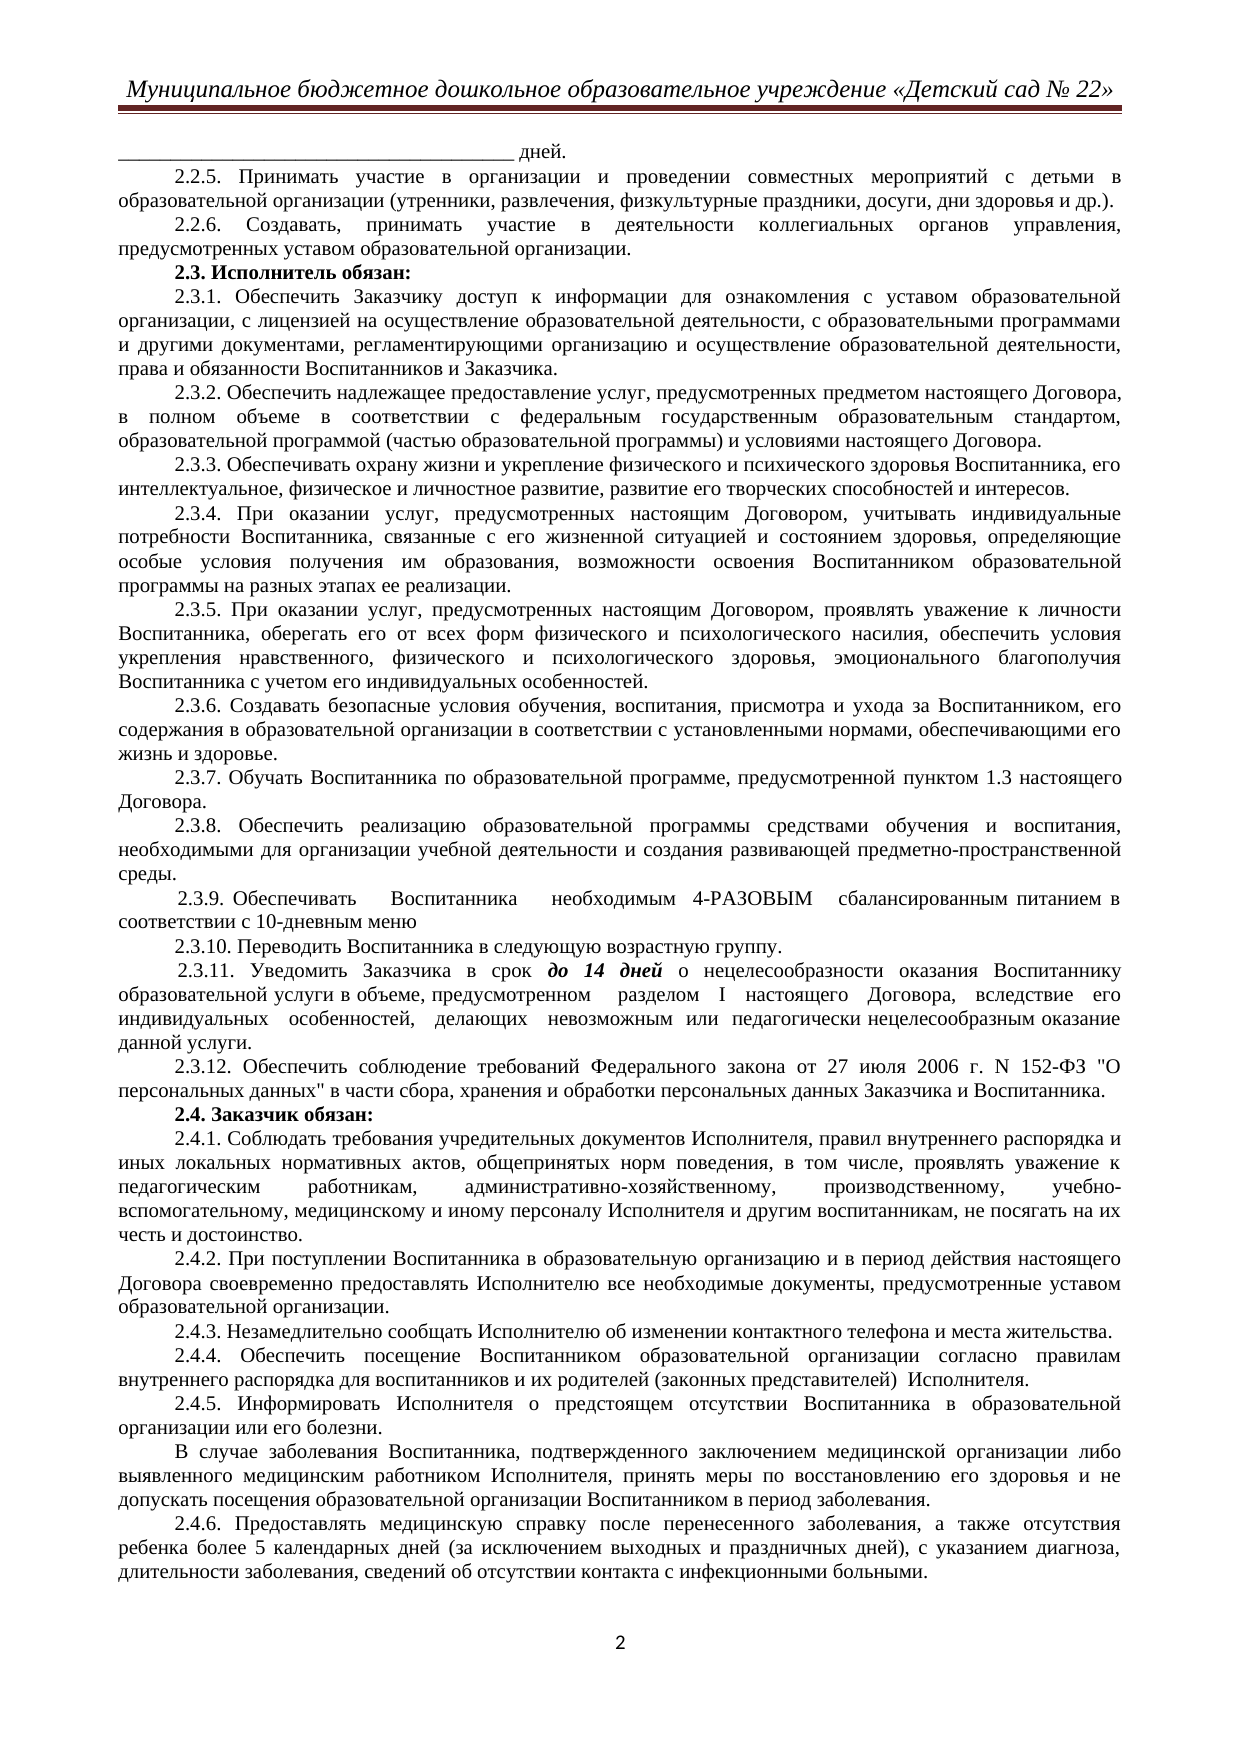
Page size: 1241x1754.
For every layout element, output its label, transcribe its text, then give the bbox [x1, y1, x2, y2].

text 2.3.10. Переводить Воспитанника в следующую возрастную группу. [118, 933, 1122, 958]
text 2.3.8. Обеспечить реализацию образовательной программы средствами обучения и воспитания, необходимыми для организации учебной деятельности и создания развивающей предметно-пространственной среды. [118, 813, 1122, 885]
text 2.3.3. Обеспечивать охрану жизни и укрепление физического и психического здоровья Воспитанника, его интеллектуальное, физическое и личностное развитие, развитие его творческих способностей и интересов. [118, 452, 1122, 500]
text 2.4.4. Обеспечить посещение Воспитанником образовательной организации согласно правилам внутреннего распорядка для воспитанников и их родителей (законных представителей) Исполнителя. [118, 1343, 1122, 1391]
text 2.3.7. Обучать Воспитанника по образовательной программе, предусмотренной пунктом 1.3 настоящего Договора. [118, 765, 1122, 813]
text 2.3.9. Обеспечивать Воспитанника необходимым 4-РАЗОВЫМ сбалансированным питанием в соответствии с 10-дневным меню [118, 885, 1122, 933]
text 2.4.6. Предоставлять медицинскую справку после перенесенного заболевания, а также отсутствия ребенка более 5 календарных дней (за исключением выходных и праздничных дней), с указанием диагноза, длительности заболевания, сведений об отсутствии контакта с инфекционными больными. [118, 1511, 1122, 1583]
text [118, 139, 1122, 163]
text 2.3.2. Обеспечить надлежащее предоставление услуг, предусмотренных предметом настоящего Договора, в полном объеме в соответствии с федеральным государственным образовательным стандартом, образовательной программой (частью образовательной программы) и условиями настоящего Договора. [118, 380, 1122, 452]
text 2.4.3. Незамедлительно сообщать Исполнителю об изменении контактного телефона и места жительства. [118, 1318, 1122, 1343]
text 2.3.5. При оказании услуг, предусмотренных настоящим Договором, проявлять уважение к личности Воспитанника, оберегать его от всех форм физического и психологического насилия, обеспечить условия укрепления нравственного, физического и психологического здоровья, эмоционального благополучия Воспитанника с учетом его индивидуальных особенностей. [118, 597, 1122, 693]
text 2.4.1. Соблюдать требования учредительных документов Исполнителя, правил внутреннего распорядка и иных локальных нормативных актов, общепринятых норм поведения, в том числе, проявлять уважение к педагогическим работникам, административно-хозяйственному, производственному, учебно-вспомогательному, медицинскому и иному персоналу Исполнителя и другим воспитанникам, не посягать на их честь и достоинство. [118, 1126, 1122, 1246]
text 2.2.5. Принимать участие в организации и проведении совместных мероприятий с детьми в образовательной организации (утренники, развлечения, физкультурные праздники, досуги, дни здоровья и др.). [118, 163, 1122, 212]
text 2.4. Заказчик обязан: [118, 1102, 1122, 1126]
text 2.3. Исполнитель обязан: [118, 260, 1122, 284]
text 2.3.12. Обеспечить соблюдение требований Федерального закона от 27 июля 2006 г. N 152-ФЗ "О персональных данных" в части сбора, хранения и обработки персональных данных Заказчика и Воспитанника. [118, 1054, 1122, 1102]
text В случае заболевания Воспитанника, подтвержденного заключением медицинской организации либо выявленного медицинским работником Исполнителя, принять меры по восстановлению его здоровья и не допускать посещения образовательной организации Воспитанником в период заболевания. [118, 1439, 1122, 1511]
text 2.4.5. Информировать Исполнителя о предстоящем отсутствии Воспитанника в образовательной организации или его болезни. [118, 1391, 1122, 1439]
text 2.3.1. Обеспечить Заказчику доступ к информации для ознакомления с уставом образовательной организации, с лицензией на осуществление образовательной деятельности, с образовательными программами и другими документами, регламентирующими организацию и осуществление образовательной деятельности, права и обязанности Воспитанников и Заказчика. [118, 284, 1122, 380]
text 2.3.4. При оказании услуг, предусмотренных настоящим Договором, учитывать индивидуальные потребности Воспитанника, связанные с его жизненной ситуацией и состоянием здоровья, определяющие особые условия получения им образования, возможности освоения Воспитанником образовательной программы на разных этапах ее реализации. [118, 500, 1122, 597]
text 2.2.6. Создавать, принимать участие в деятельности коллегиальных органов управления, предусмотренных уставом образовательной организации. [118, 212, 1122, 260]
text 2.3.6. Создавать безопасные условия обучения, воспитания, присмотра и ухода за Воспитанником, его содержания в образовательной организации в соответствии с установленными нормами, обеспечивающими его жизнь и здоровье. [118, 693, 1122, 765]
text 2.4.2. При поступлении Воспитанника в образовательную организацию и в период действия настоящего Договора своевременно предоставлять Исполнителю все необходимые документы, предусмотренные уставом образовательной организации. [118, 1246, 1122, 1318]
text 2.3.11. Уведомить Заказчика в срок до 14 дней о нецелесообразности оказания Воспитаннику образовательной услуги в объеме, предусмотренном разделом I настоящего Договора, вследствие его индивидуальных особенностей, делающих невозможным или педагогически нецелесообразным оказание данной услуги. [118, 958, 1122, 1054]
